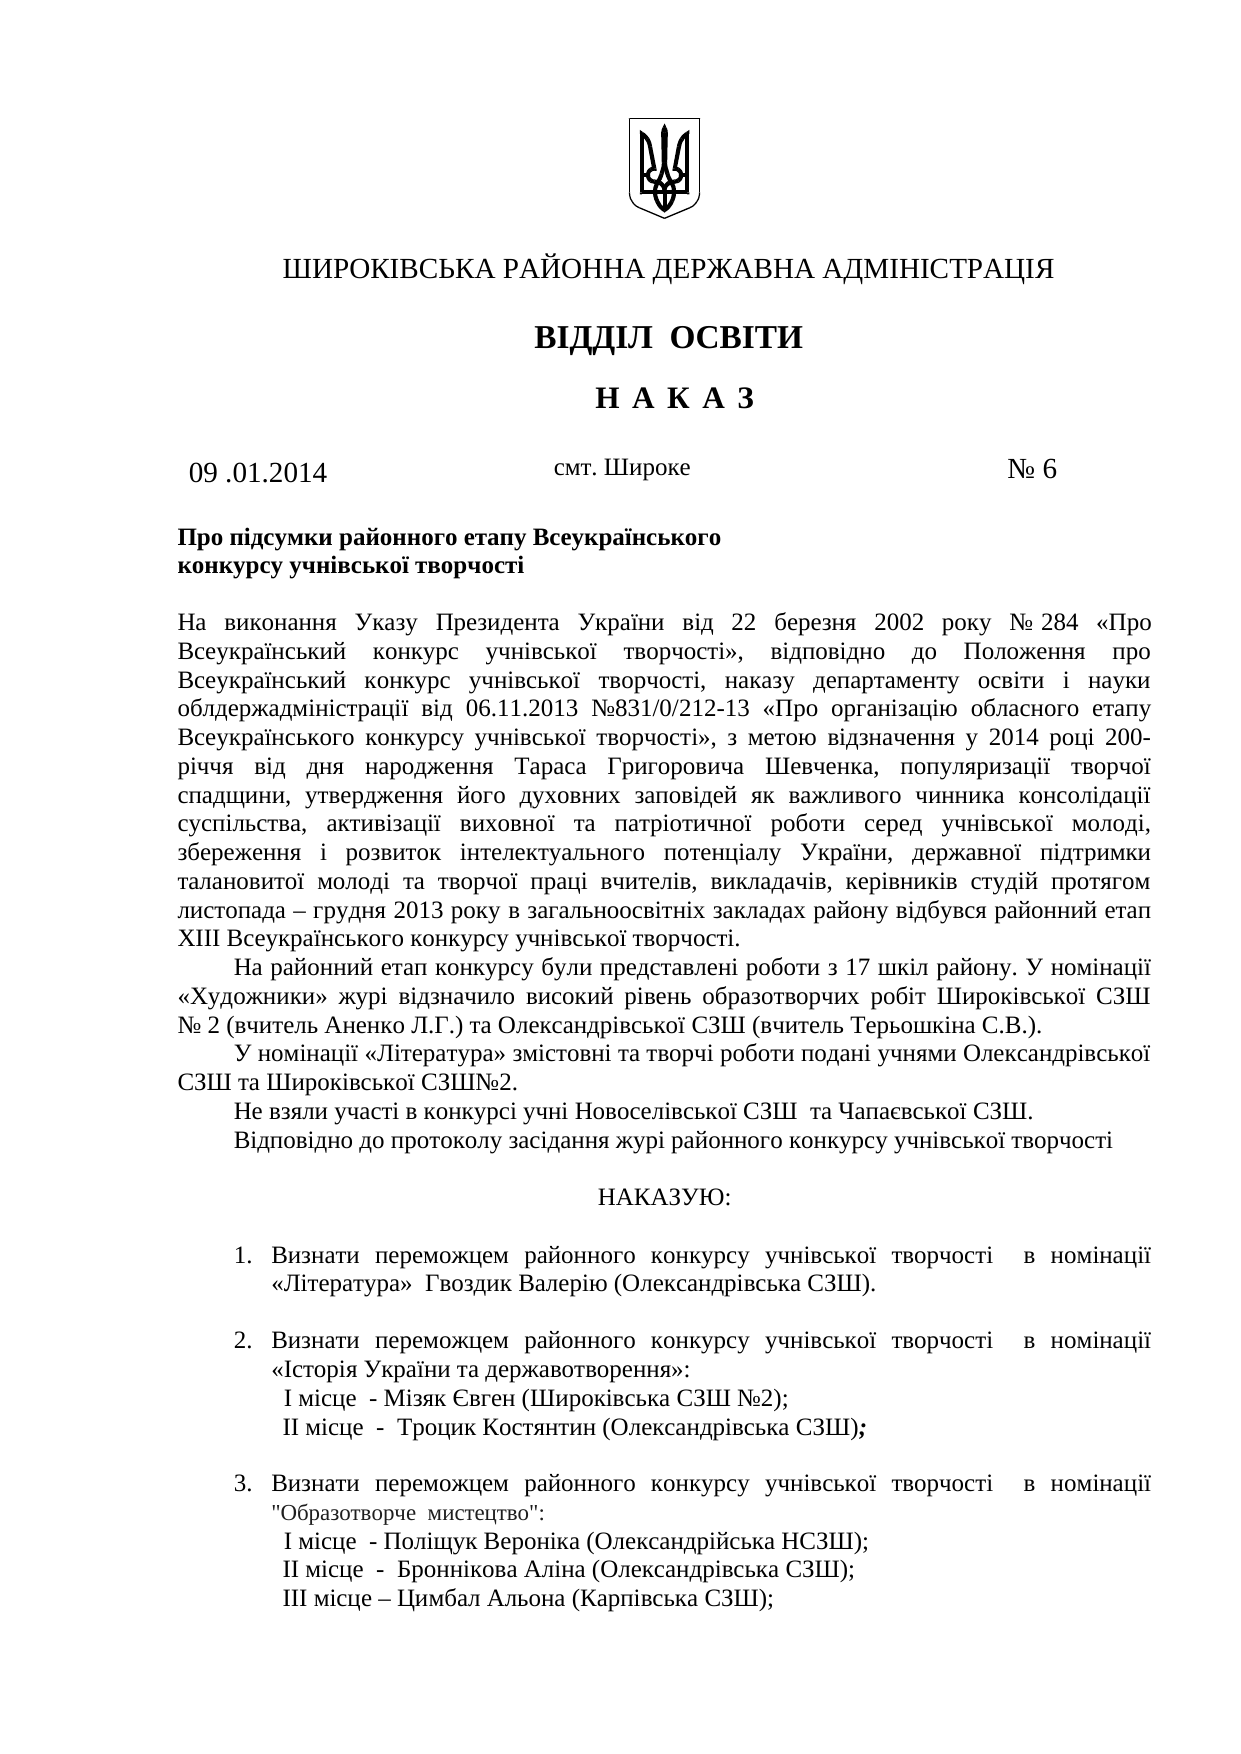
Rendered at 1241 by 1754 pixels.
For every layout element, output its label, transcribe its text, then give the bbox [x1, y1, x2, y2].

text НАКАЗ [177, 380, 1152, 416]
text II місце - Троцик Костянтин (Олександрівська СЗШ); [177, 1412, 1152, 1440]
text III місце – Цимбал Альона (Карпівська СЗШ); [177, 1583, 1152, 1612]
text Відповідно до протоколу засідання журі районного конкурсу учнівської творчості [177, 1125, 1152, 1153]
text На районний етап конкурсу були представлені роботи з 17 шкіл району. У номінації «Художники» журі відзначило високий рівень образотворчих робіт Широківської СЗШ № 2 (вчитель Аненко Л.Г.) та Олександрівської СЗШ (вчитель Терьошкіна С.В.). [177, 952, 1152, 1038]
text НАКАЗУЮ: [177, 1182, 1152, 1211]
text На виконання Указу Президента України від 22 березня 2002 року № 284 «Про Всеукраїнський конкурс учнівської творчості», відповідно до Положення про Всеукраїнський конкурс учнівської творчості, наказу департаменту освіти і науки облдержадміністрації від 06.11.2013 №831/0/212-13 «Про організацію обласного етапу Всеукраїнського конкурсу учнівської творчості», з метою відзначення у 2014 році 200-річчя від дня народження Тараса Григоровича Шевченка, популяризації творчої спадщини, утвердження його духовних заповідей як важливого чинника консолідації суспільства, активізації виховної та патріотичної роботи серед учнівської молоді, збереження і розвиток інтелектуального потенціалу України, державної підтримки талановитої молоді та творчої праці вчителів, викладачів, керівників студій протягом листопада – грудня 2013 року в загальноосвітніх закладах району відбувся районний етап ХІІІ Всеукраїнського конкурсу учнівської творчості. [177, 607, 1152, 952]
table_header 09 .01.2014 [177, 452, 467, 493]
text конкурсу учнівської творчості [177, 551, 1152, 579]
text II місце - Броннікова Аліна (Олександрівська СЗШ); [177, 1554, 1152, 1583]
text I місце - Поліщук Вероніка (Олександрійська НСЗШ); [177, 1526, 1152, 1554]
text Про підсумки районного етапу Всеукраїнського [177, 522, 1152, 551]
list Визнати переможцем районного конкурсу учнівської творчості в номінації «Історія України та державотворення»: [233, 1325, 1152, 1383]
table_header смт. Широке [467, 452, 799, 493]
list Визнати переможцем районного конкурсу учнівської творчості в номінації «Література» Гвоздик Валерію (Олександрівська СЗШ). [233, 1240, 1152, 1297]
text У номінації «Література» змістовні та творчі роботи подані учнями Олександрівської СЗШ та Широківської СЗШ№2. [177, 1038, 1152, 1096]
text ВІДДІЛ ОСВІТИ [177, 317, 1160, 356]
list Визнати переможцем районного конкурсу учнівської творчості в номінації "Образотворче мистецтво": [233, 1468, 1152, 1526]
text I місце - Мізяк Євген (Широківська СЗШ №2); [177, 1383, 1152, 1412]
text Не взяли участі в конкурсі учні Новоселівської СЗШ та Чапаєвської СЗШ. [177, 1096, 1152, 1125]
text ШИРОКІВСЬКА РАЙОННА ДЕРЖАВНА АДМІНІСТРАЦІЯ [177, 257, 1160, 284]
table_header № 6 [800, 452, 1104, 493]
